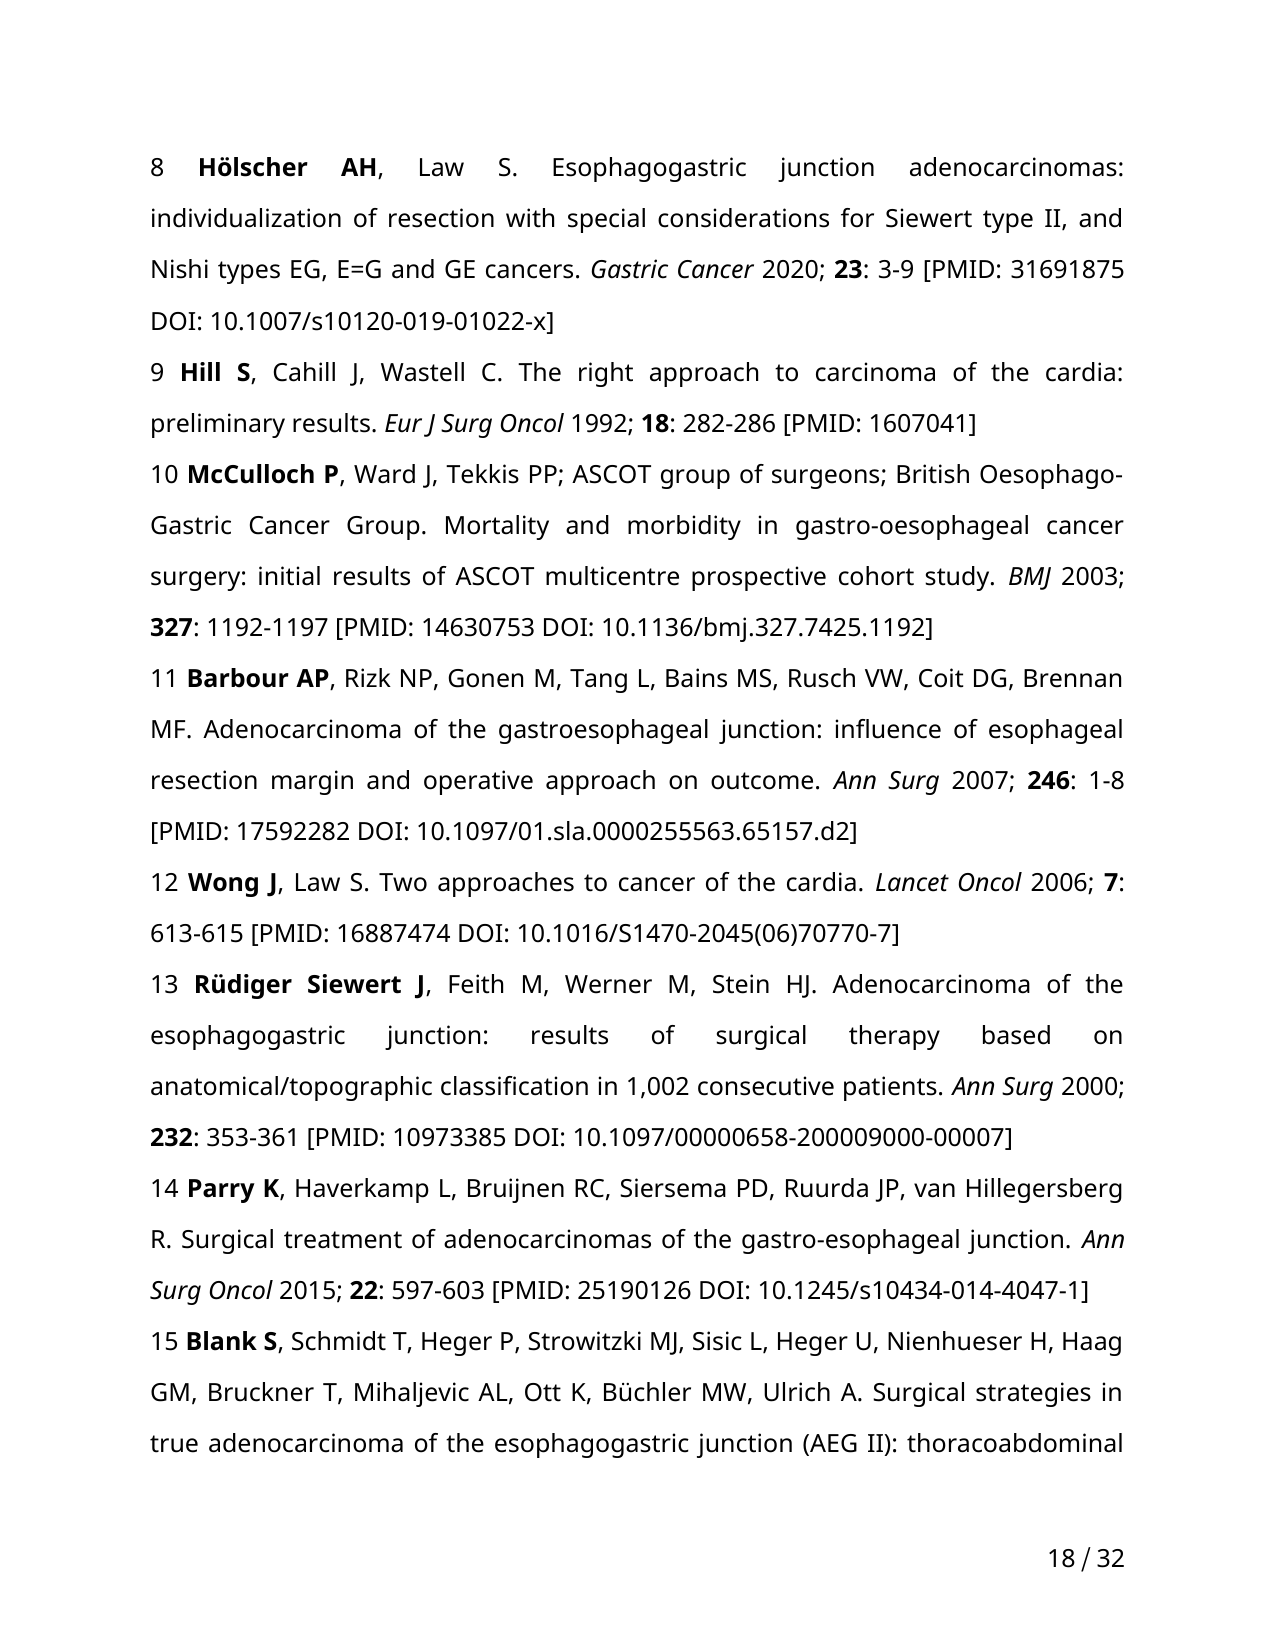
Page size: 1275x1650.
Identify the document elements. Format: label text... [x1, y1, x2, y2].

text 10 McCulloch P, Ward J, Tekkis PP; ASCOT group of surgeons; British Oesophago-Gastric Cancer Group. Mortality and morbidity in gastro-oesophageal cancer surgery: initial results of ASCOT multicentre prospective cohort study. BMJ 2003; 327: 1192-1197 [PMID: 14630753 DOI: 10.1136/bmj.327.7425.1192] [150, 456, 1125, 643]
text 12 Wong J, Law S. Two approaches to cancer of the cardia. Lancet Oncol 2006; 7: 613-615 [PMID: 16887474 DOI: 10.1016/S1470-2045(06)70770-7] [150, 864, 1125, 950]
text 9 Hill S, Cahill J, Wastell C. The right approach to carcinoma of the cardia: preliminary results. Eur J Surg Oncol 1992; 18: 282-286 [PMID: 1607041] [150, 354, 1125, 439]
text 14 Parry K, Haverkamp L, Bruijnen RC, Siersema PD, Ruurda JP, van Hillegersberg R. Surgical treatment of adenocarcinomas of the gastro-esophageal junction. Ann Surg Oncol 2015; 22: 597-603 [PMID: 25190126 DOI: 10.1245/s10434-014-4047-1] [150, 1171, 1125, 1307]
text 8 Hölscher AH, Law S. Esophagogastric junction adenocarcinomas: individualization of resection with special considerations for Siewert type II, and Nishi types EG, E=G and GE cancers. Gastric Cancer 2020; 23: 3-9 [PMID: 31691875 DOI: 10.1007/s10120-019-01022-x] [150, 150, 1125, 337]
text 13 Rüdiger Siewert J, Feith M, Werner M, Stein HJ. Adenocarcinoma of the esophagogastric junction: results of surgical therapy based on anatomical/topographic classification in 1,002 consecutive patients. Ann Surg 2000; 232: 353-361 [PMID: 10973385 DOI: 10.1097/00000658-200009000-00007] [150, 967, 1125, 1154]
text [150, 1324, 1125, 1460]
text 11 Barbour AP, Rizk NP, Gonen M, Tang L, Bains MS, Rusch VW, Coit DG, Brennan MF. Adenocarcinoma of the gastroesophageal junction: influence of esophageal resection margin and operative approach on outcome. Ann Surg 2007; 246: 1-8 [PMID: 17592282 DOI: 10.1097/01.sla.0000255563.65157.d2] [150, 660, 1125, 848]
